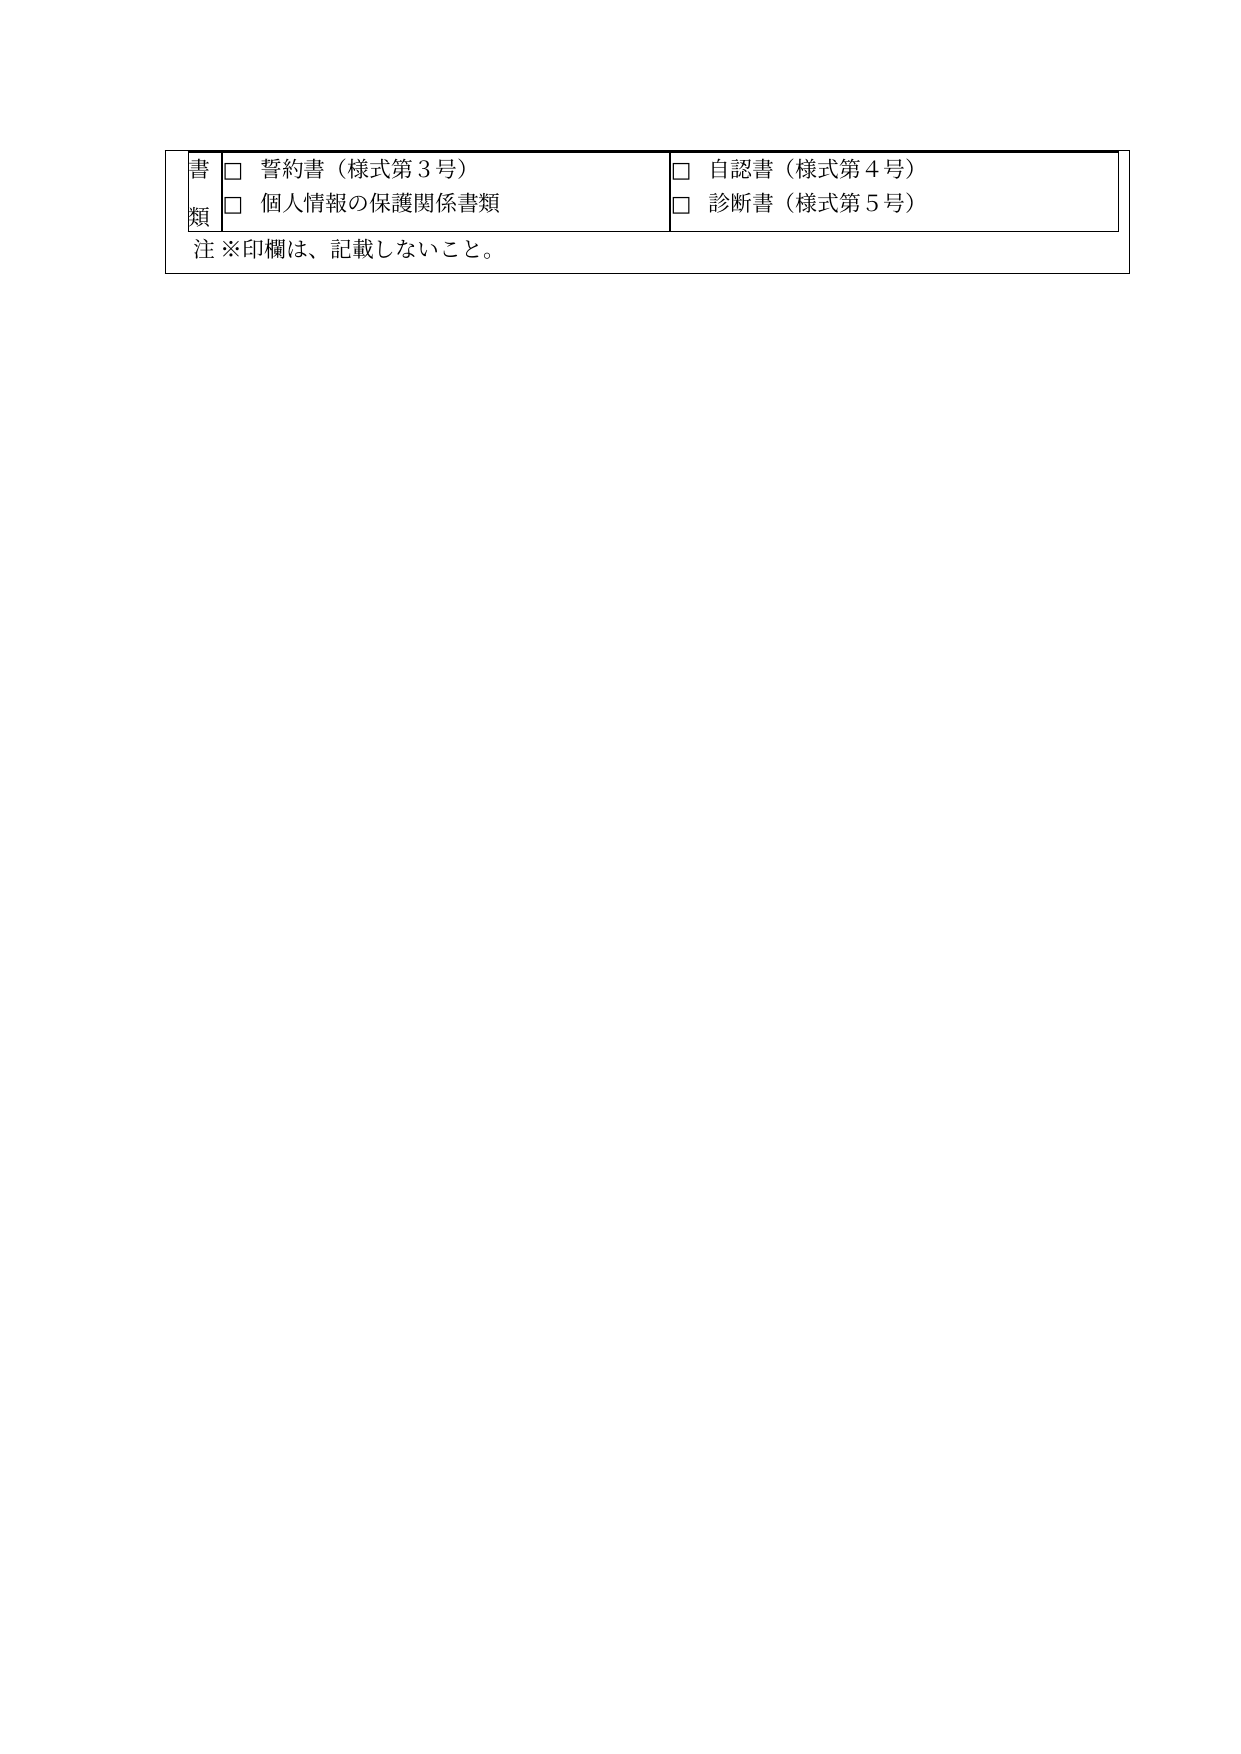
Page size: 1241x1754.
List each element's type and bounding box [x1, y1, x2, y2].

table_header [166, 151, 1129, 273]
